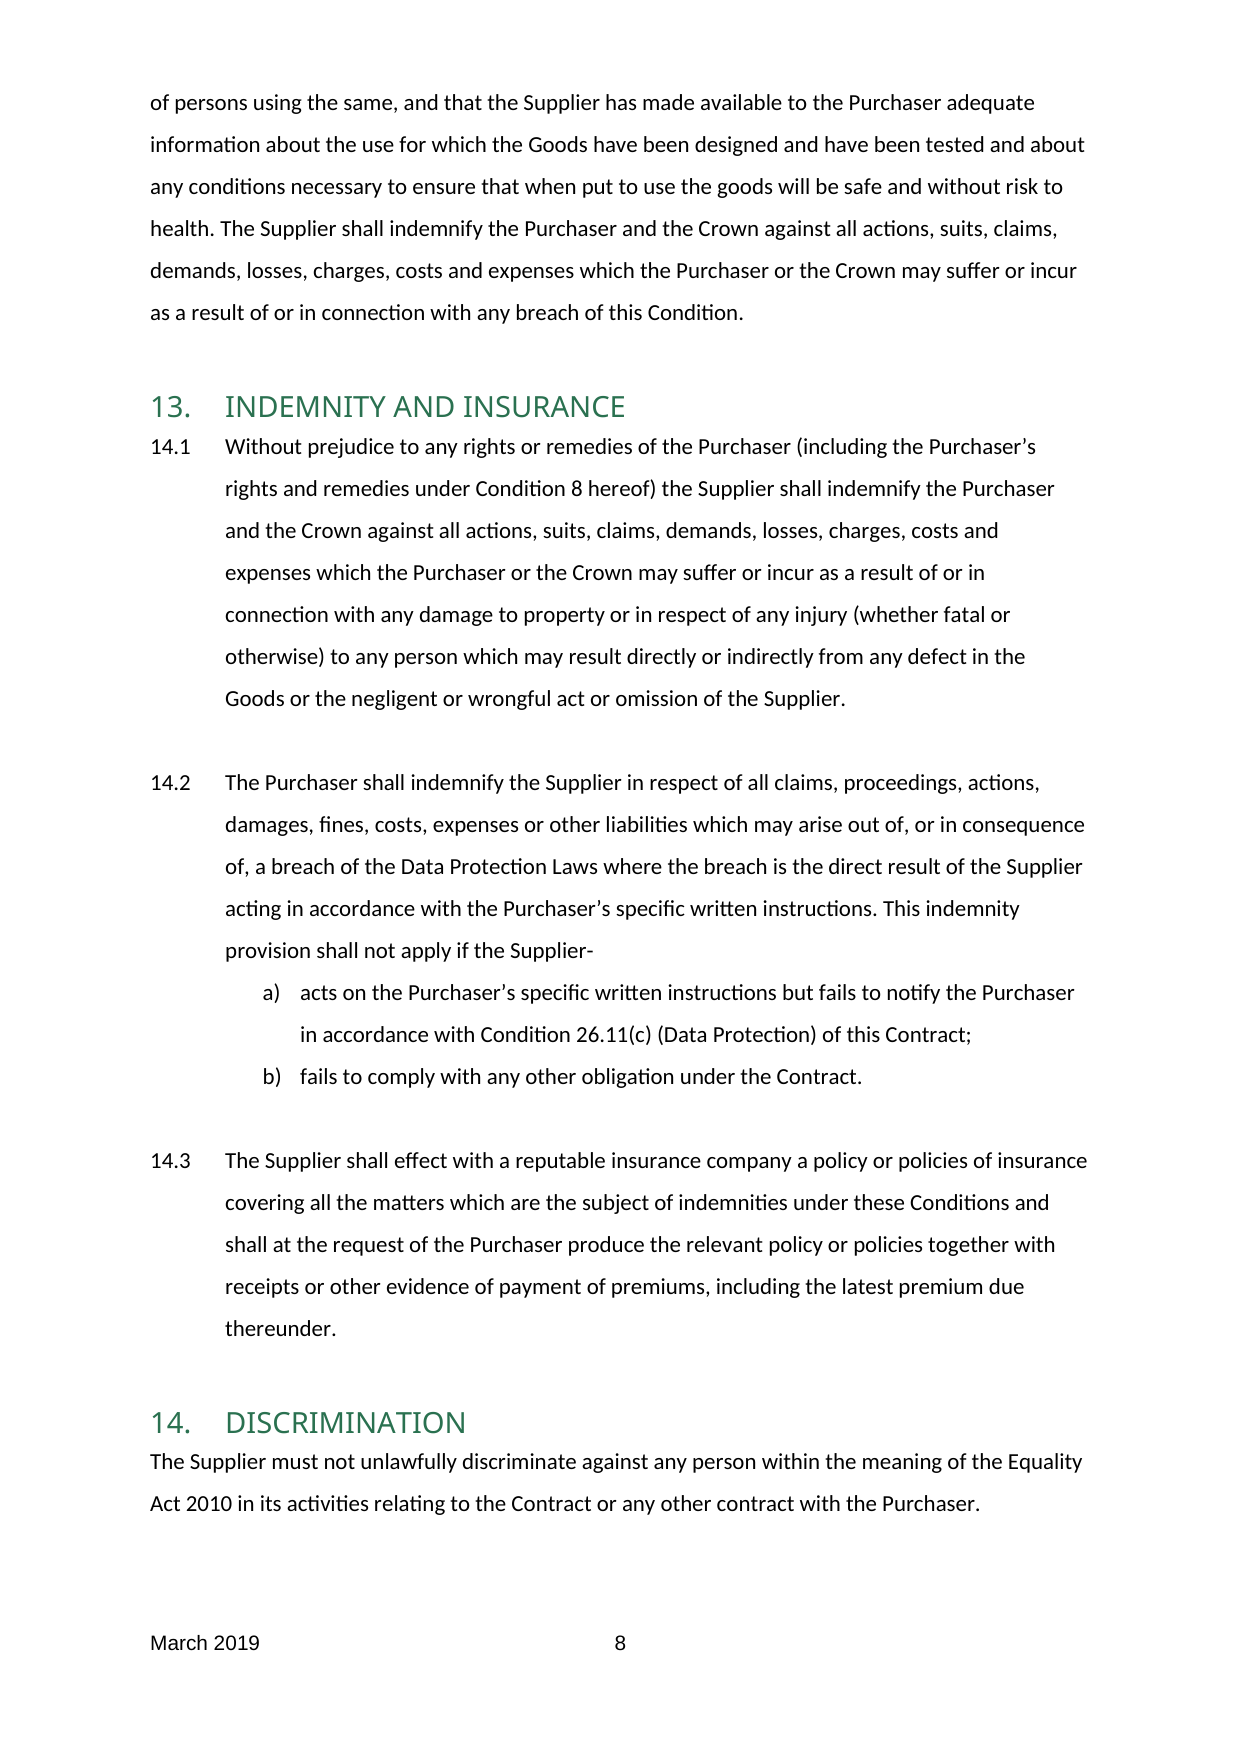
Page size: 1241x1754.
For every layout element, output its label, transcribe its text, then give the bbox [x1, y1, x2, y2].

list acts on the Purchaser’s specific written instructions but fails to notify the Purchaser in accordance with Condition 26.11(c) (Data Protection) of this Contract; [262, 978, 1090, 1048]
list The Supplier shall effect with a reputable insurance company a policy or policies of insurance covering all the matters which are the subject of indemnities under these Conditions and shall at the request of the Purchaser produce the relevant policy or policies together with receipts or other evidence of payment of premiums, including the latest premium due thereunder. [150, 1146, 1090, 1342]
subtitle 14. DISCRIMINATION [150, 1402, 1090, 1442]
subtitle 13. INDEMNITY AND INSURANCE [150, 387, 1090, 426]
list Without prejudice to any rights or remedies of the Purchaser (including the Purchaser’s rights and remedies under Condition 8 hereof) the Supplier shall indemnify the Purchaser and the Crown against all actions, suits, claims, demands, losses, charges, costs and expenses which the Purchaser or the Crown may suffer or incur as a result of or in connection with any damage to property or in respect of any injury (whether fatal or otherwise) to any person which may result directly or indirectly from any defect in the Goods or the negligent or wrongful act or omission of the Supplier. [150, 432, 1090, 712]
list fails to comply with any other obligation under the Contract. [262, 1062, 1090, 1090]
text The Supplier must not unlawfully discriminate against any person within the meaning of the Equality Act 2010 in its activities relating to the Contract or any other contract with the Purchaser. [150, 1447, 1090, 1517]
list The Purchaser shall indemnify the Supplier in respect of all claims, proceedings, actions, damages, fines, costs, expenses or other liabilities which may arise out of, or in consequence of, a breach of the Data Protection Laws where the breach is the direct result of the Supplier acting in accordance with the Purchaser’s specific written instructions. This indemnity provision shall not apply if the Supplier- [150, 768, 1090, 964]
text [150, 88, 1090, 326]
